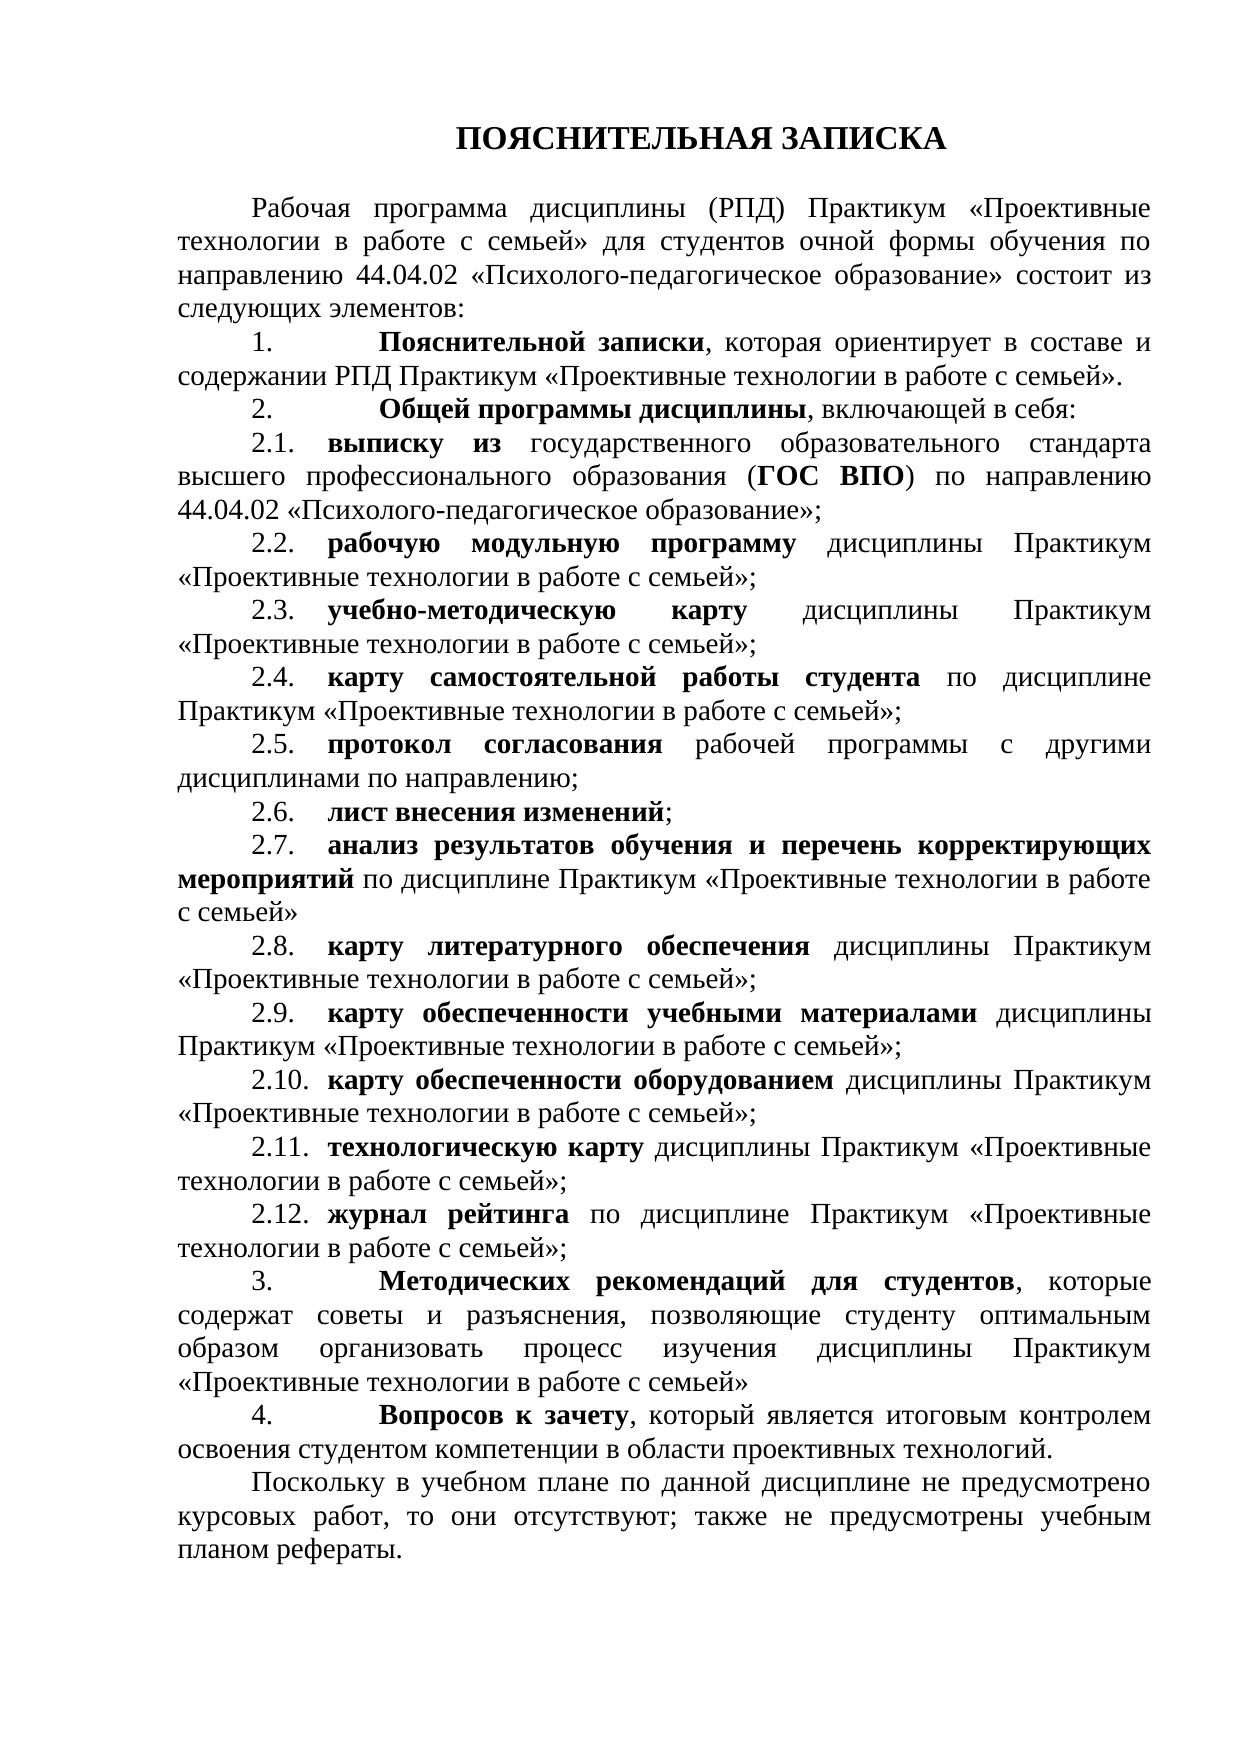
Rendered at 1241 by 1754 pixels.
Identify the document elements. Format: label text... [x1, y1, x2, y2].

list технологическую карту дисциплины Практикум «Проективные технологии в работе с семьей»; [177, 1129, 1152, 1196]
text Рабочая программа дисциплины (РПД) Практикум «Проективные технологии в работе с семьей» для студентов очной формы обучения по направлению 44.04.02 «Психолого-педагогическое образование» состоит из следующих элементов: [177, 190, 1152, 324]
list карту литературного обеспечения дисциплины Практикум «Проективные технологии в работе с семьей»; [177, 928, 1152, 995]
list карту обеспеченности учебными материалами дисциплины Практикум «Проективные технологии в работе с семьей»; [177, 995, 1152, 1062]
list журнал рейтинга по дисциплине Практикум «Проективные технологии в работе с семьей»; [177, 1196, 1152, 1263]
list анализ результатов обучения и перечень корректирующих мероприятий по дисциплине Практикум «Проективные технологии в работе с семьей» [177, 827, 1152, 928]
list учебно-методическую карту дисциплины Практикум «Проективные технологии в работе с семьей»; [177, 592, 1152, 659]
list лист внесения изменений; [177, 794, 1152, 827]
list Методических рекомендаций для студентов, которые содержат советы и разъяснения, позволяющие студенту оптимальным образом организовать процесс изучения дисциплины Практикум «Проективные технологии в работе с семьей» [177, 1263, 1152, 1397]
list карту самостоятельной работы студента по дисциплине Практикум «Проективные технологии в работе с семьей»; [177, 659, 1152, 727]
list Вопросов к зачету, который является итоговым контролем освоения студентом компетенции в области проективных технологий. [177, 1397, 1152, 1464]
list Общей программы дисциплины, включающей в себя: [177, 391, 1152, 425]
list рабочую модульную программу дисциплины Практикум «Проективные технологии в работе с семьей»; [177, 525, 1152, 592]
list протокол согласования рабочей программы с другими дисциплинами по направлению; [177, 727, 1152, 794]
text Поскольку в учебном плане по данной дисциплине не предусмотрено курсовых работ, то они отсутствуют; также не предусмотрены учебным планом рефераты. [177, 1464, 1152, 1565]
list выписку из государственного образовательного стандарта высшего профессионального образования (ГОС ВПО) по направлению 44.04.02 «Психолого-педагогическое образование»; [177, 425, 1152, 525]
list Пояснительной записки, которая ориентирует в составе и содержании РПД Практикум «Проективные технологии в работе с семьей». [177, 324, 1152, 391]
list карту обеспеченности оборудованием дисциплины Практикум «Проективные технологии в работе с семьей»; [177, 1062, 1152, 1129]
text ПОЯСНИТЕЛЬНАЯ ЗАПИСКА [177, 118, 1152, 156]
